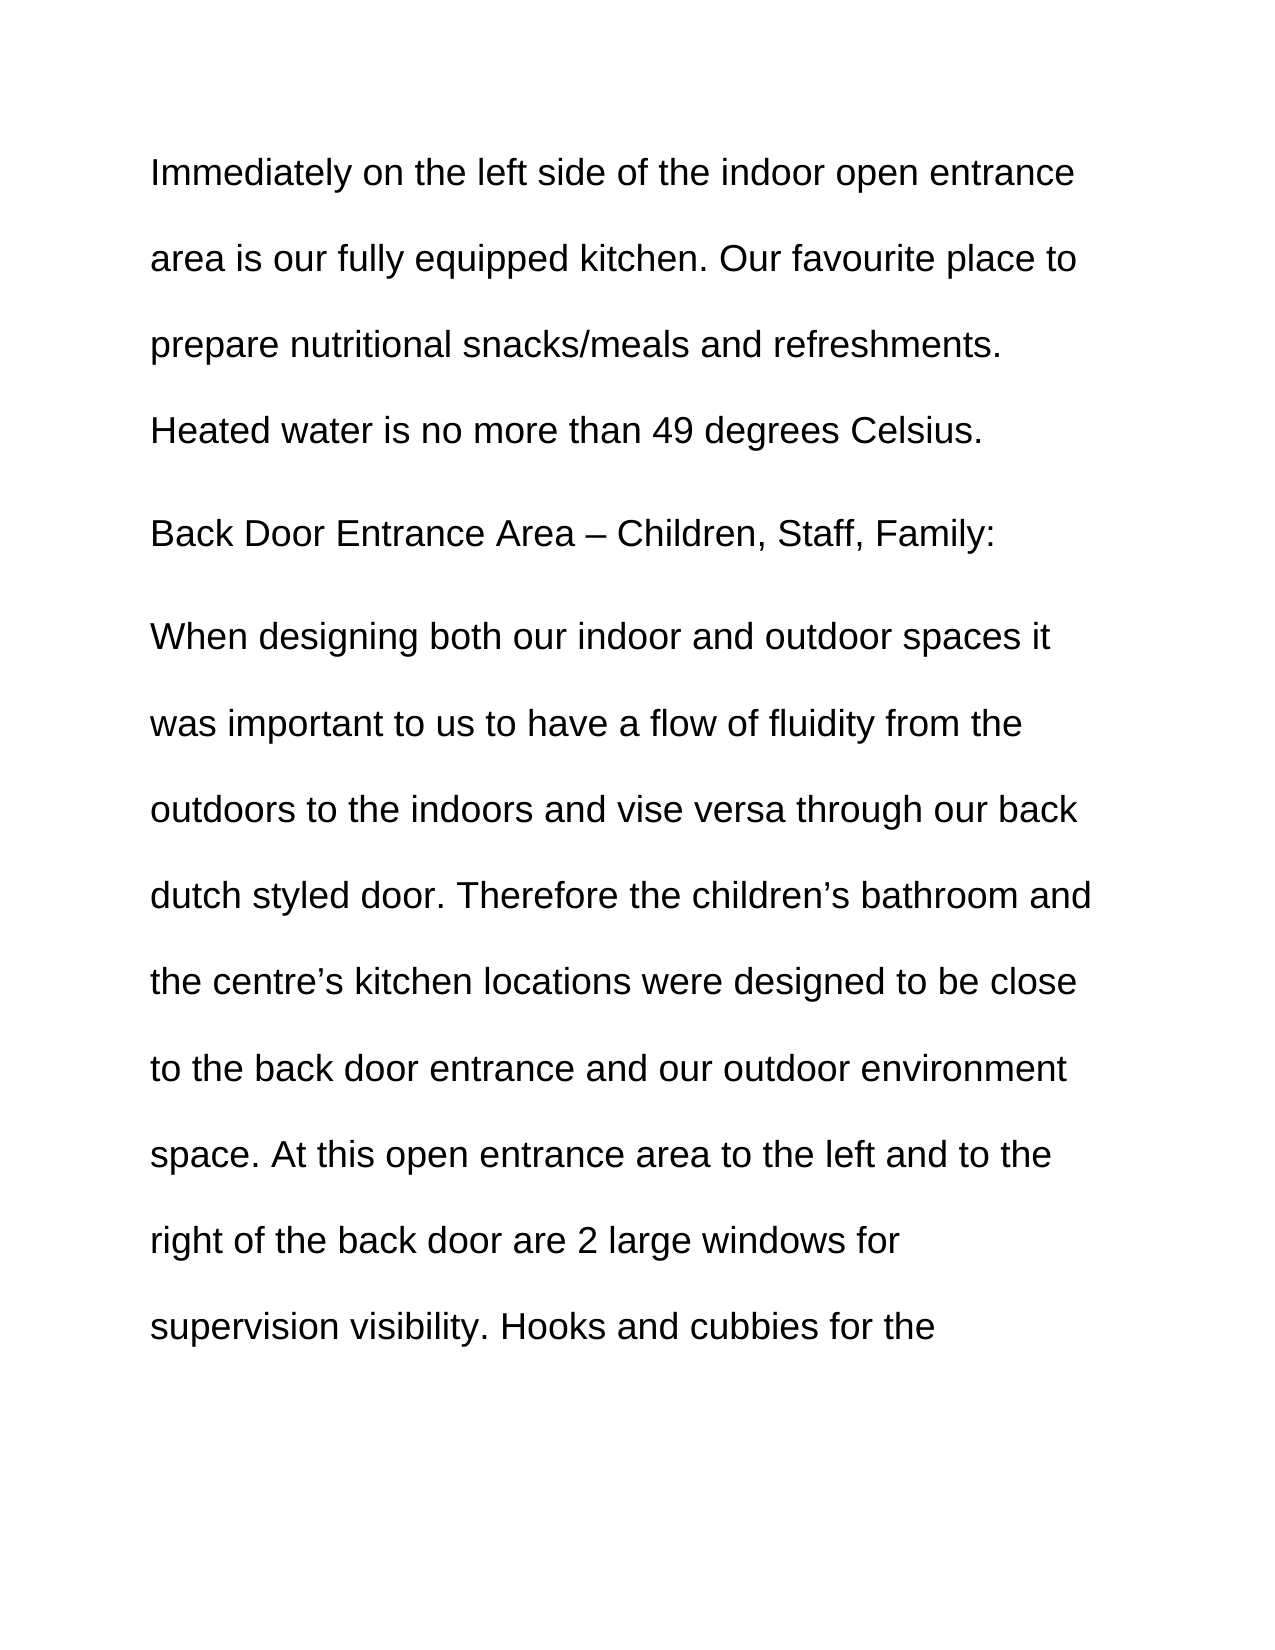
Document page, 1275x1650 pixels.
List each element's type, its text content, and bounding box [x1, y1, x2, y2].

text Back Door Entrance Area – Children, Staff, Family: [150, 512, 1095, 555]
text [150, 614, 1095, 1348]
text Immediately on the left side of the indoor open entrance area is our fully equipped kitchen. Our favourite place to prepare nutritional snacks/meals and refreshments. Heated water is no more than 49 degrees Celsius. [150, 150, 1095, 452]
